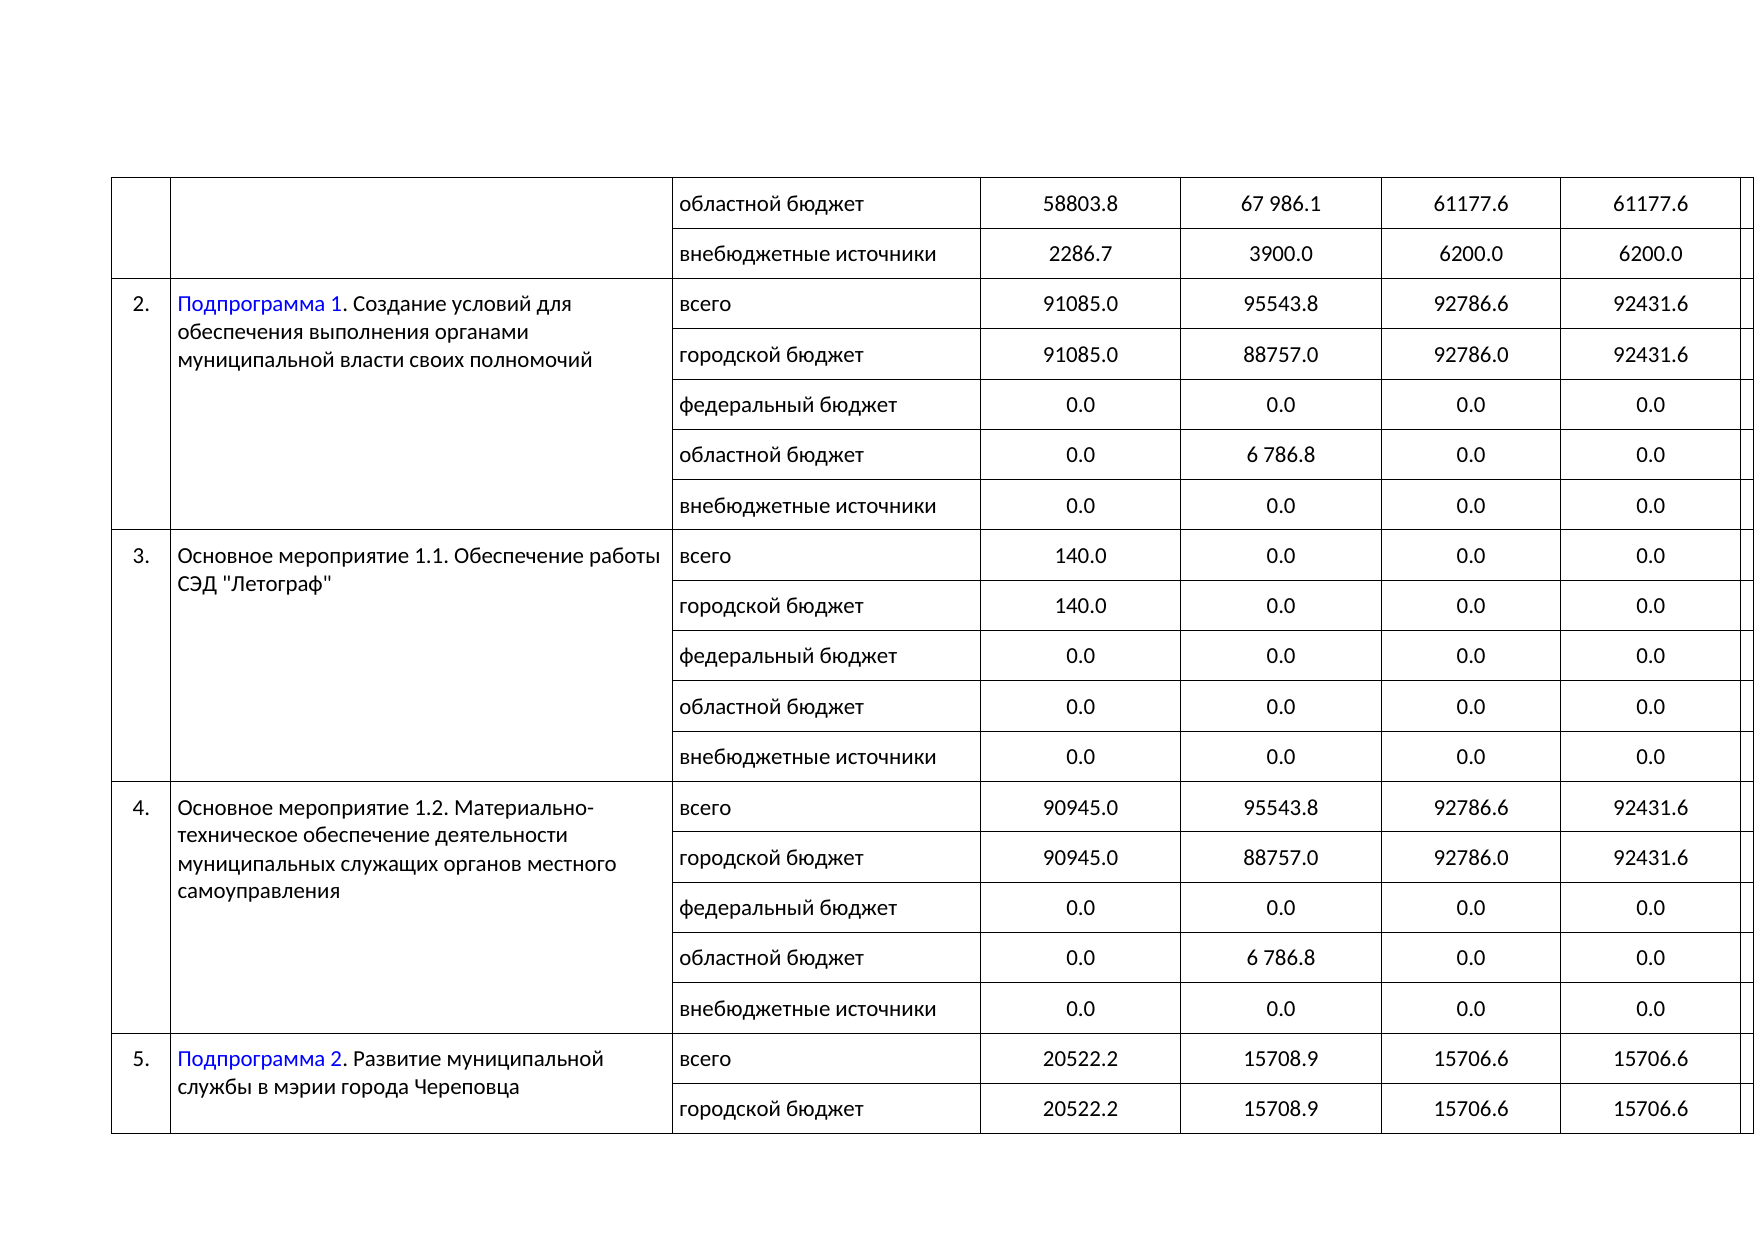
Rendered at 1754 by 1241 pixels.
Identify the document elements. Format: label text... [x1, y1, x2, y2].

table_cell 0.0 [1561, 480, 1740, 529]
table_cell Основное мероприятие 1.1. Обеспечение работы СЭД "Летограф" [171, 530, 672, 781]
table_cell 88757.0 [1181, 832, 1381, 882]
table_cell 140.0 [981, 581, 1180, 630]
table_cell 0.0 [1181, 681, 1381, 731]
table_cell 0.0 [1561, 732, 1740, 781]
table_cell федеральный бюджет [673, 380, 980, 429]
table_cell Подпрограмма 2. Развитие муниципальной службы в мэрии города Череповца [171, 1034, 672, 1133]
table_cell 0.0 [1382, 480, 1560, 529]
table_cell внебюджетные источники [673, 229, 980, 278]
table_cell 15706.6 [1382, 1084, 1560, 1133]
table_cell городской бюджет [673, 581, 980, 630]
table_cell областной бюджет [673, 681, 980, 731]
table_cell внебюджетные источники [673, 480, 980, 529]
table_cell 92431.6 [1561, 279, 1740, 328]
table_cell 58803.8 [981, 178, 1180, 227]
table_cell 0.0 [1382, 581, 1560, 630]
table_cell 0.0 [1181, 530, 1381, 580]
table_cell 20522.2 [981, 1034, 1180, 1083]
table_cell 15708.9 [1181, 1084, 1381, 1133]
table_cell 61177.6 [1382, 178, 1560, 227]
table_cell 2286.7 [981, 229, 1180, 278]
table_cell 0.0 [981, 983, 1180, 1032]
table_cell 20522.2 [981, 1084, 1180, 1133]
table_cell 92431.6 [1561, 329, 1740, 378]
table_cell 0.0 [1181, 983, 1381, 1032]
table_cell Подпрограмма 1. Создание условий для обеспечения выполнения органами муниципальной власти своих полномочий [171, 279, 672, 529]
table_cell 0.0 [981, 933, 1180, 982]
table_cell всего [673, 530, 980, 580]
table_cell 92431.6 [1561, 832, 1740, 882]
table_cell внебюджетные источники [673, 732, 980, 781]
table_cell 0.0 [1181, 883, 1381, 932]
table_cell 3900.0 [1181, 229, 1381, 278]
table_cell 95543.8 [1181, 279, 1381, 328]
table_cell 0.0 [981, 480, 1180, 529]
table_cell 0.0 [981, 380, 1180, 429]
table_cell 92431.6 [1561, 782, 1740, 831]
table_cell 0.0 [1382, 732, 1560, 781]
table_cell 6200.0 [1561, 229, 1740, 278]
table_cell 0.0 [1181, 581, 1381, 630]
table_cell 0.0 [981, 681, 1180, 731]
table_cell всего [673, 782, 980, 831]
table_cell 15706.6 [1382, 1034, 1560, 1083]
table_cell федеральный бюджет [673, 631, 980, 680]
table_cell 0.0 [1382, 430, 1560, 479]
table_cell 2. [112, 279, 170, 529]
table_cell всего [673, 1034, 980, 1083]
table_cell 15706.6 [1561, 1034, 1740, 1083]
table_cell 61177.6 [1561, 178, 1740, 227]
table_cell 0.0 [981, 631, 1180, 680]
table_cell всего [673, 279, 980, 328]
table_cell федеральный бюджет [673, 883, 980, 932]
table_cell 0.0 [1561, 933, 1740, 982]
table_cell 15706.6 [1561, 1084, 1740, 1133]
table_cell 3. [112, 530, 170, 781]
table_cell городской бюджет [673, 1084, 980, 1133]
table_cell 90945.0 [981, 782, 1180, 831]
table_cell 15708.9 [1181, 1034, 1381, 1083]
table_cell 0.0 [1181, 480, 1381, 529]
table_cell 0.0 [1382, 983, 1560, 1032]
table_cell 0.0 [1561, 681, 1740, 731]
table_cell городской бюджет [673, 329, 980, 378]
table_cell 0.0 [981, 430, 1180, 479]
table_cell 92786.0 [1382, 832, 1560, 882]
table_cell городской бюджет [673, 832, 980, 882]
table_cell 6 786.8 [1181, 430, 1381, 479]
table_cell 90945.0 [981, 832, 1180, 882]
table_cell 95543.8 [1181, 782, 1381, 831]
table_cell 0.0 [1382, 530, 1560, 580]
table_cell 6200.0 [1382, 229, 1560, 278]
table_cell 0.0 [1561, 581, 1740, 630]
table_cell 0.0 [1181, 380, 1381, 429]
table_cell 4. [112, 782, 170, 1032]
table_cell областной бюджет [673, 178, 980, 227]
table_cell 5. [112, 1034, 170, 1133]
table_cell 0.0 [1561, 631, 1740, 680]
table_cell 0.0 [1561, 380, 1740, 429]
table_cell 0.0 [981, 883, 1180, 932]
table_cell 0.0 [1561, 430, 1740, 479]
table_cell 6 786.8 [1181, 933, 1381, 982]
table_cell 0.0 [1181, 732, 1381, 781]
table_cell 0.0 [981, 732, 1180, 781]
table_cell 91085.0 [981, 279, 1180, 328]
table_cell 0.0 [1561, 983, 1740, 1032]
table_cell внебюджетные источники [673, 983, 980, 1032]
table_cell 91085.0 [981, 329, 1180, 378]
table_cell 0.0 [1181, 631, 1381, 680]
table_cell областной бюджет [673, 430, 980, 479]
table_cell 0.0 [1382, 933, 1560, 982]
table_cell 88757.0 [1181, 329, 1381, 378]
table_cell 0.0 [1382, 883, 1560, 932]
table_cell 92786.6 [1382, 279, 1560, 328]
table_cell 0.0 [1382, 380, 1560, 429]
table_cell областной бюджет [673, 933, 980, 982]
table_cell 140.0 [981, 530, 1180, 580]
table_cell 0.0 [1561, 530, 1740, 580]
table_cell Основное мероприятие 1.2. Материально-техническое обеспечение деятельности муниципальных служащих органов местного самоуправления [171, 782, 672, 1032]
table_cell 0.0 [1382, 681, 1560, 731]
table_cell 0.0 [1561, 883, 1740, 932]
table_cell 92786.6 [1382, 782, 1560, 831]
table_cell 67 986.1 [1181, 178, 1381, 227]
table_cell 0.0 [1382, 631, 1560, 680]
table_cell 92786.0 [1382, 329, 1560, 378]
